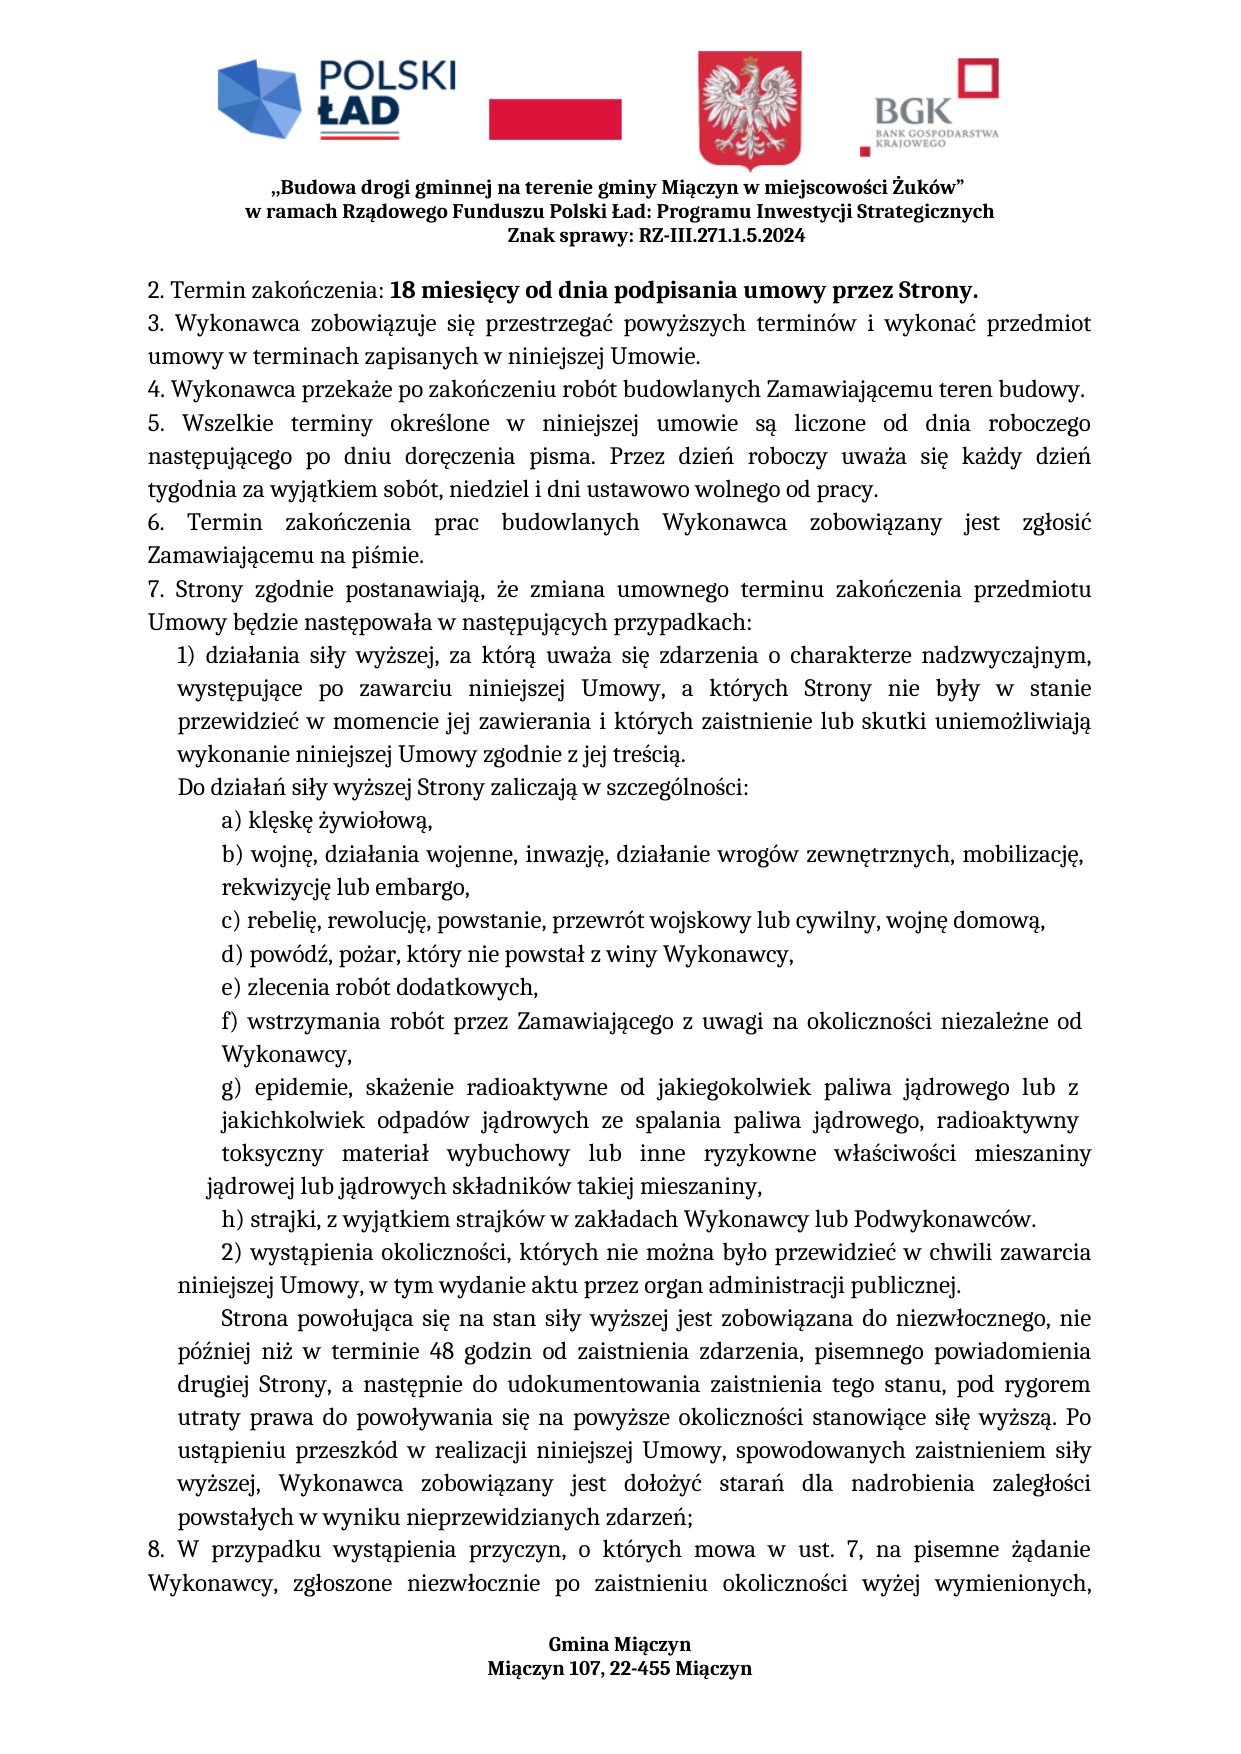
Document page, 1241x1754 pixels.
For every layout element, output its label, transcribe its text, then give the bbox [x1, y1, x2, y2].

picture [196, 44, 1045, 176]
list Strona powołująca się na stan siły wyższej jest zobowiązana do niezwłocznego, nie później niż w terminie 48 godzin od zaistnienia zdarzenia, pisemnego powiadomienia drugiej Strony, a następnie do udokumentowania zaistnienia tego stanu, pod rygorem utraty prawa do powoływania się na powyższe okoliczności stanowiące siłę wyższą. Po ustąpieniu przeszkód w realizacji niniejszej Umowy, spowodowanych zaistnieniem siły wyższej, Wykonawca zobowiązany jest dołożyć starań dla nadrobienia zaległości powstałych w wyniku nieprzewidzianych zdarzeń; [177, 1304, 1093, 1531]
list 2) wystąpienia okoliczności, których nie można było przewidzieć w chwili zawarcia niniejszej Umowy, w tym wydanie aktu przez organ administracji publicznej. [177, 1238, 1093, 1300]
text 4. Wykonawca przekaże po zakończeniu robót budowlanych Zamawiającemu teren budowy. [148, 375, 1093, 404]
list h) strajki, z wyjątkiem strajków w zakładach Wykonawcy lub Podwykonawców. [207, 1205, 1093, 1234]
text 5. Wszelkie terminy określone w niniejszej umowie są liczone od dnia roboczego następującego po dniu doręczenia pisma. Przez dzień roboczy uważa się każdy dzień tygodnia za wyjątkiem sobót, niedziel i dni ustawowo wolnego od pracy. [148, 409, 1093, 504]
text 1) działania siły wyższej, za którą uważa się zdarzenia o charakterze nadzwyczajnym, występujące po zawarciu niniejszej Umowy, a których Strony nie były w stanie przewidzieć w momencie jej zawierania i których zaistnienie lub skutki uniemożliwiają wykonanie niniejszej Umowy zgodnie z jej treścią. [177, 641, 1093, 769]
list d) powódź, pożar, który nie powstał z winy Wykonawcy, [207, 939, 1093, 968]
list b) wojnę, działania wojenne, inwazję, działanie wrogów zewnętrznych, mobilizację, rekwizycję lub embargo, [207, 839, 1093, 901]
text 2. Termin zakończenia: 18 miesięcy od dnia podpisania umowy przez Strony. [148, 276, 1093, 304]
list c) rebelię, rewolucję, powstanie, przewrót wojskowy lub cywilny, wojnę domową, [207, 906, 1093, 935]
list a) klęskę żywiołową, [207, 806, 1093, 835]
list f) wstrzymania robót przez Zamawiającego z uwagi na okoliczności niezależne od Wykonawcy, [207, 1007, 1093, 1068]
text 7. Strony zgodnie postanawiają, że zmiana umownego terminu zakończenia przedmiotu Umowy będzie następowała w następujących przypadkach: [148, 575, 1093, 637]
text 6. Termin zakończenia prac budowlanych Wykonawca zobowiązany jest zgłosić Zamawiającemu na piśmie. [148, 508, 1093, 570]
text Do działań siły wyższej Strony zaliczają w szczególności: [177, 773, 1093, 802]
list g) epidemie, skażenie radioaktywne od jakiegokolwiek paliwa jądrowego lub z jakichkolwiek odpadów jądrowych ze spalania paliwa jądrowego, radioaktywny toksyczny materiał wybuchowy lub inne ryzykowne właściwości mieszaniny jądrowej lub jądrowych składników takiej mieszaniny, [207, 1073, 1093, 1201]
text 3. Wykonawca zobowiązuje się przestrzegać powyższych terminów i wykonać przedmiot umowy w terminach zapisanych w niniejszej Umowie. [148, 309, 1093, 371]
list e) zlecenia robót dodatkowych, [207, 973, 1093, 1002]
